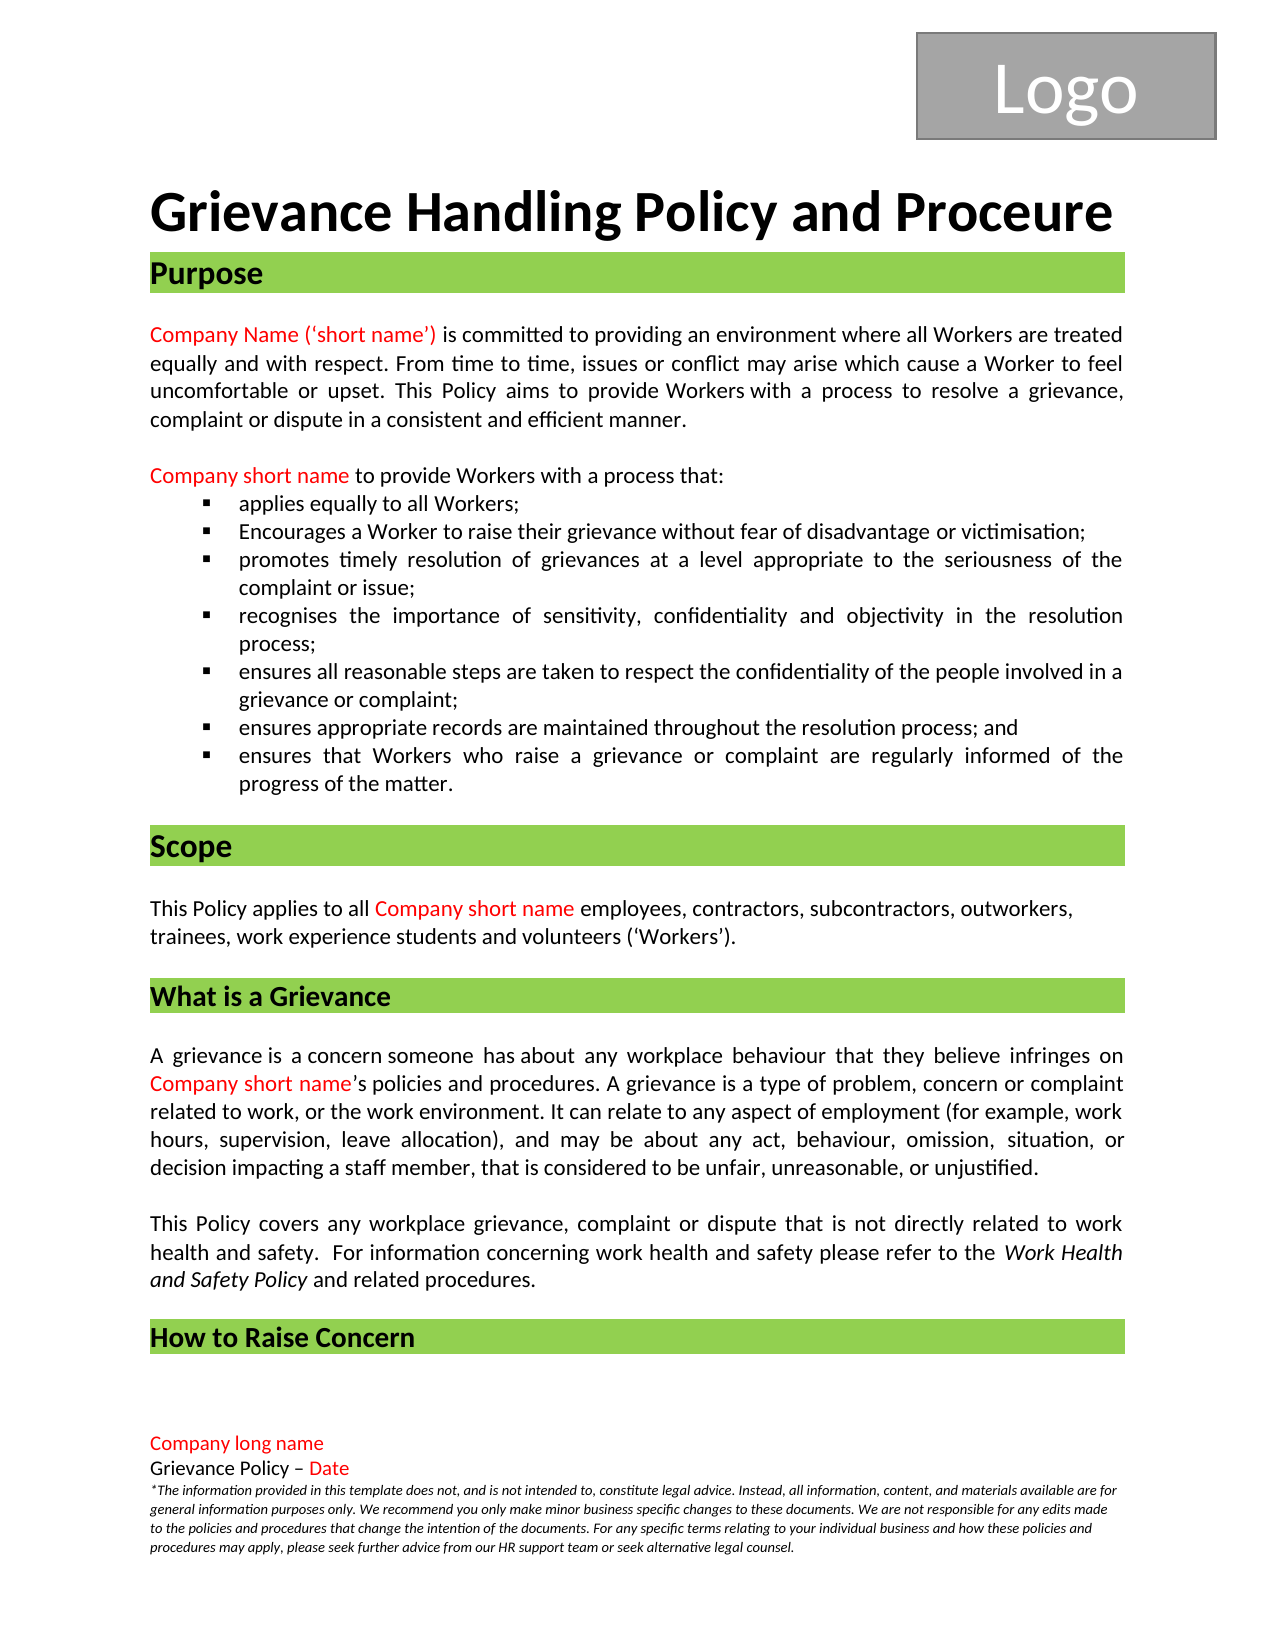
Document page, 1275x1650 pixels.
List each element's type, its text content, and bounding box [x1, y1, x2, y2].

text Scope [150, 825, 1125, 866]
text Company Name (‘short name’) is committed to providing an environment where all Workers are treated equally and with respect. From time to time, issues or conflict may arise which cause a Worker to feel uncomfortable or upset. This Policy aims to provide Workers with a process to resolve a grievance, complaint or dispute in a consistent and efficient manner. [150, 321, 1125, 433]
text What is a Grievance [150, 978, 1125, 1013]
list promotes timely resolution of grievances at a level appropriate to the seriousness of the complaint or issue; [201, 545, 1125, 601]
text This Policy covers any workplace grievance, complaint or dispute that is not directly related to work health and safety. For information concerning work health and safety please refer to the Work Health and Safety Policy and related procedures. [150, 1209, 1125, 1294]
text This Policy applies to all Company short name employees, contractors, subcontractors, outworkers, trainees, work experience students and volunteers (‘Workers’). [737, 894, 1125, 950]
list ensures appropriate records are maintained throughout the resolution process; and [201, 713, 1125, 741]
text Purpose [150, 252, 1125, 293]
list ensures that Workers who raise a grievance or complaint are regularly informed of the progress of the matter. [201, 741, 1125, 797]
text Company short name to provide Workers with a process that: [150, 461, 1125, 489]
list ensures all reasonable steps are taken to respect the confidentiality of the people involved in a grievance or complaint; [201, 657, 1125, 713]
list applies equally to all Workers; [201, 489, 1125, 517]
text Grievance Handling Policy and Proceure [150, 175, 1125, 246]
text How to Raise Concern [150, 1319, 1125, 1354]
list recognises the importance of sensitivity, confidentiality and objectivity in the resolution process; [201, 601, 1125, 657]
text A grievance is a concern someone has about any workplace behaviour that they believe infringes on ’s policies and procedures. A grievance is a type of problem, concern or complaint related to work, or the work environment. It can relate to any aspect of employment (for example, work hours, supervision, leave allocation), and may be about any act, behaviour, omission, situation, or decision impacting a staff member, that is considered to be unfair, unreasonable, or unjustified. [150, 1041, 1125, 1182]
list Encourages a Worker to raise their grievance without fear of disadvantage or victimisation; [201, 517, 1125, 545]
